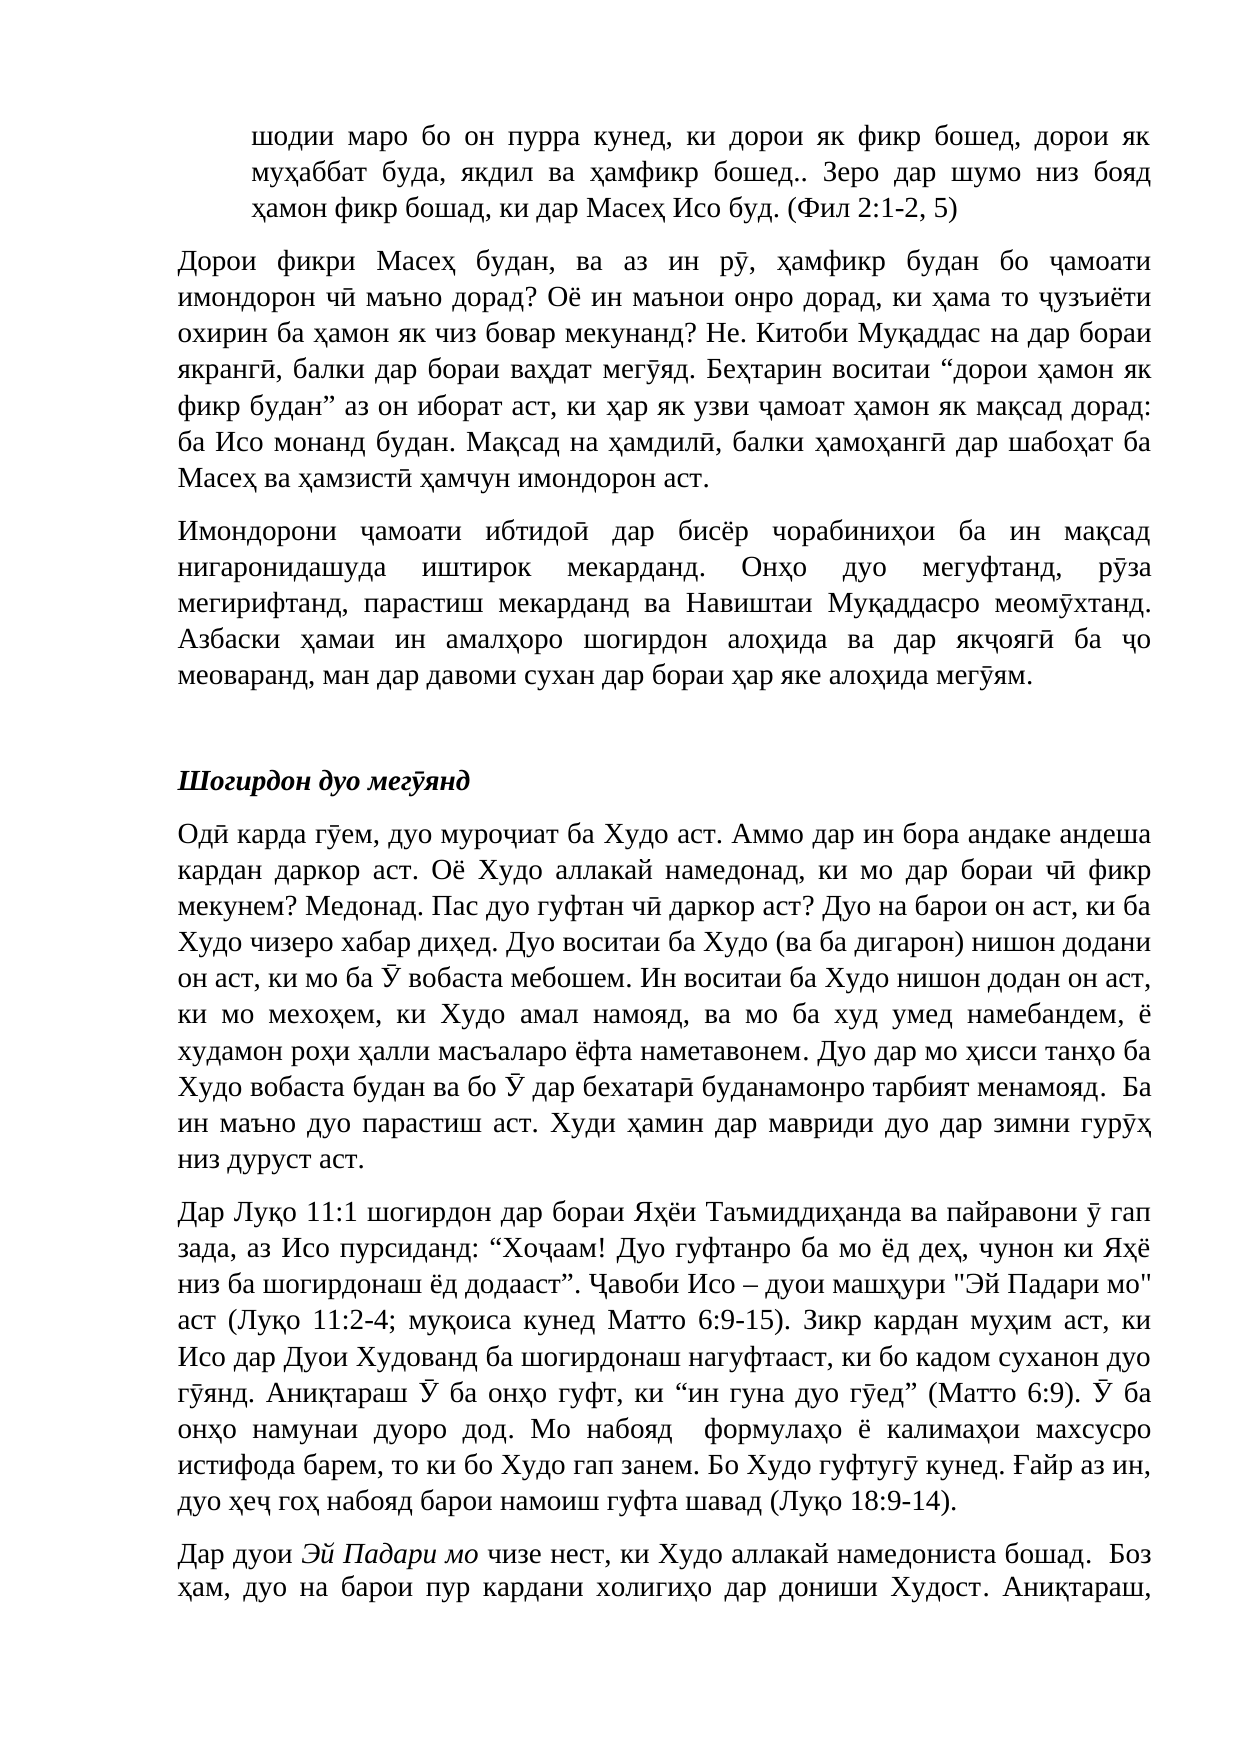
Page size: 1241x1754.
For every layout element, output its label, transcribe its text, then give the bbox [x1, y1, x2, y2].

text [177, 1536, 1152, 1603]
text Дорои фикри Масеҳ будан, ва аз ин рӯ, ҳамфикр будан бо ҷамоати имондорон чӣ маъно дорад? Оё ин маънои онро дорад, ки ҳама то ҷузъиёти охирин ба ҳамон як чиз бовар мекунанд? Не. Китоби Муқаддас на дар бораи якрангӣ, балки дар бораи ваҳдат мегӯяд. Беҳтарин воситаи “дорои ҳамон як фикр будан” аз он иборат аст, ки ҳар як узви ҷамоат ҳамон як мақсад дорад: ба Исо монанд будан. Мақсад на ҳамдилӣ, балки ҳамоҳангӣ дар шабоҳат ба Масеҳ ва ҳамзистӣ ҳамчун имондорон аст. [177, 243, 1152, 494]
text Одӣ карда гӯем, дуо муроҷиат ба Худо аст. Аммо дар ин бора андаке андеша кардан даркор аст. Оё Худо аллакай намедонад, ки мо дар бораи чӣ фикр мекунем? Медонад. Пас дуо гуфтан чӣ даркор аст? Дуо на барои он аст, ки ба Худо чизеро хабар диҳед. Дуо воситаи ба Худо (ва ба дигарон) нишон додани он аст, ки мо ба Ӯ вобаста мебошем. Ин воситаи ба Худо нишон додан он аст, ки мо мехоҳем, ки Худо амал намояд, ва мо ба худ умед намебандем, ё худамон роҳи ҳалли масъаларо ёфта наметавонем. Дуо дар мо ҳисси танҳо ба Худо вобаста будан ва бо Ӯ дар бехатарӣ буданамонро тарбият менамояд. Ба ин маъно дуо парастиш аст. Худи ҳамин дар мавриди дуо дар зимни гурӯҳ низ дуруст аст. [177, 816, 1152, 1175]
text Дар Луқо 11:1 шогирдон дар бораи Яҳёи Таъмиддиҳанда ва пайравони ӯ гап зада, аз Исо пурсиданд: “Хоҷаам! Дуо гуфтанро ба мо ёд деҳ, чунон ки Яҳё низ ба шогирдонаш ёд додааст”. Ҷавоби Исо – дуои машҳури "Эй Падари мо" аст (Луқо 11:2-4; муқоиса кунед Матто 6:9-15). Зикр кардан муҳим аст, ки Исо дар Дуои Худованд ба шогирдонаш нагуфтааст, ки бо кадом суханон дуо гӯянд. Аниқтараш Ӯ ба онҳо гуфт, ки “ин гуна дуо гӯед” (Матто 6:9). Ӯ ба онҳо намунаи дуоро дод. Мо набояд формулаҳо ё калимаҳои махсусро истифода барем, то ки бо Худо гап занем. Бо Худо гуфтугӯ кунед. Ғайр аз ин, дуо ҳеҷ гоҳ набояд барои намоиш гуфта шавад (Луқо 18:9-14). [177, 1194, 1152, 1517]
text Шогирдон дуо мегӯянд [177, 763, 1152, 797]
text Имондорони ҷамоати ибтидоӣ дар бисёр чорабиниҳои ба ин мақсад нигаронидашуда иштирок мекарданд. Онҳо дуо мегуфтанд, рӯза мегирифтанд, парастиш мекарданд ва Навиштаи Муқаддасро меомӯхтанд. Азбаски ҳамаи ин амалҳоро шогирдон алоҳида ва дар якҷоягӣ ба ҷо меоваранд, ман дар давоми сухан дар бораи ҳар яке алоҳида мегӯям. [177, 513, 1152, 691]
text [251, 118, 1152, 224]
